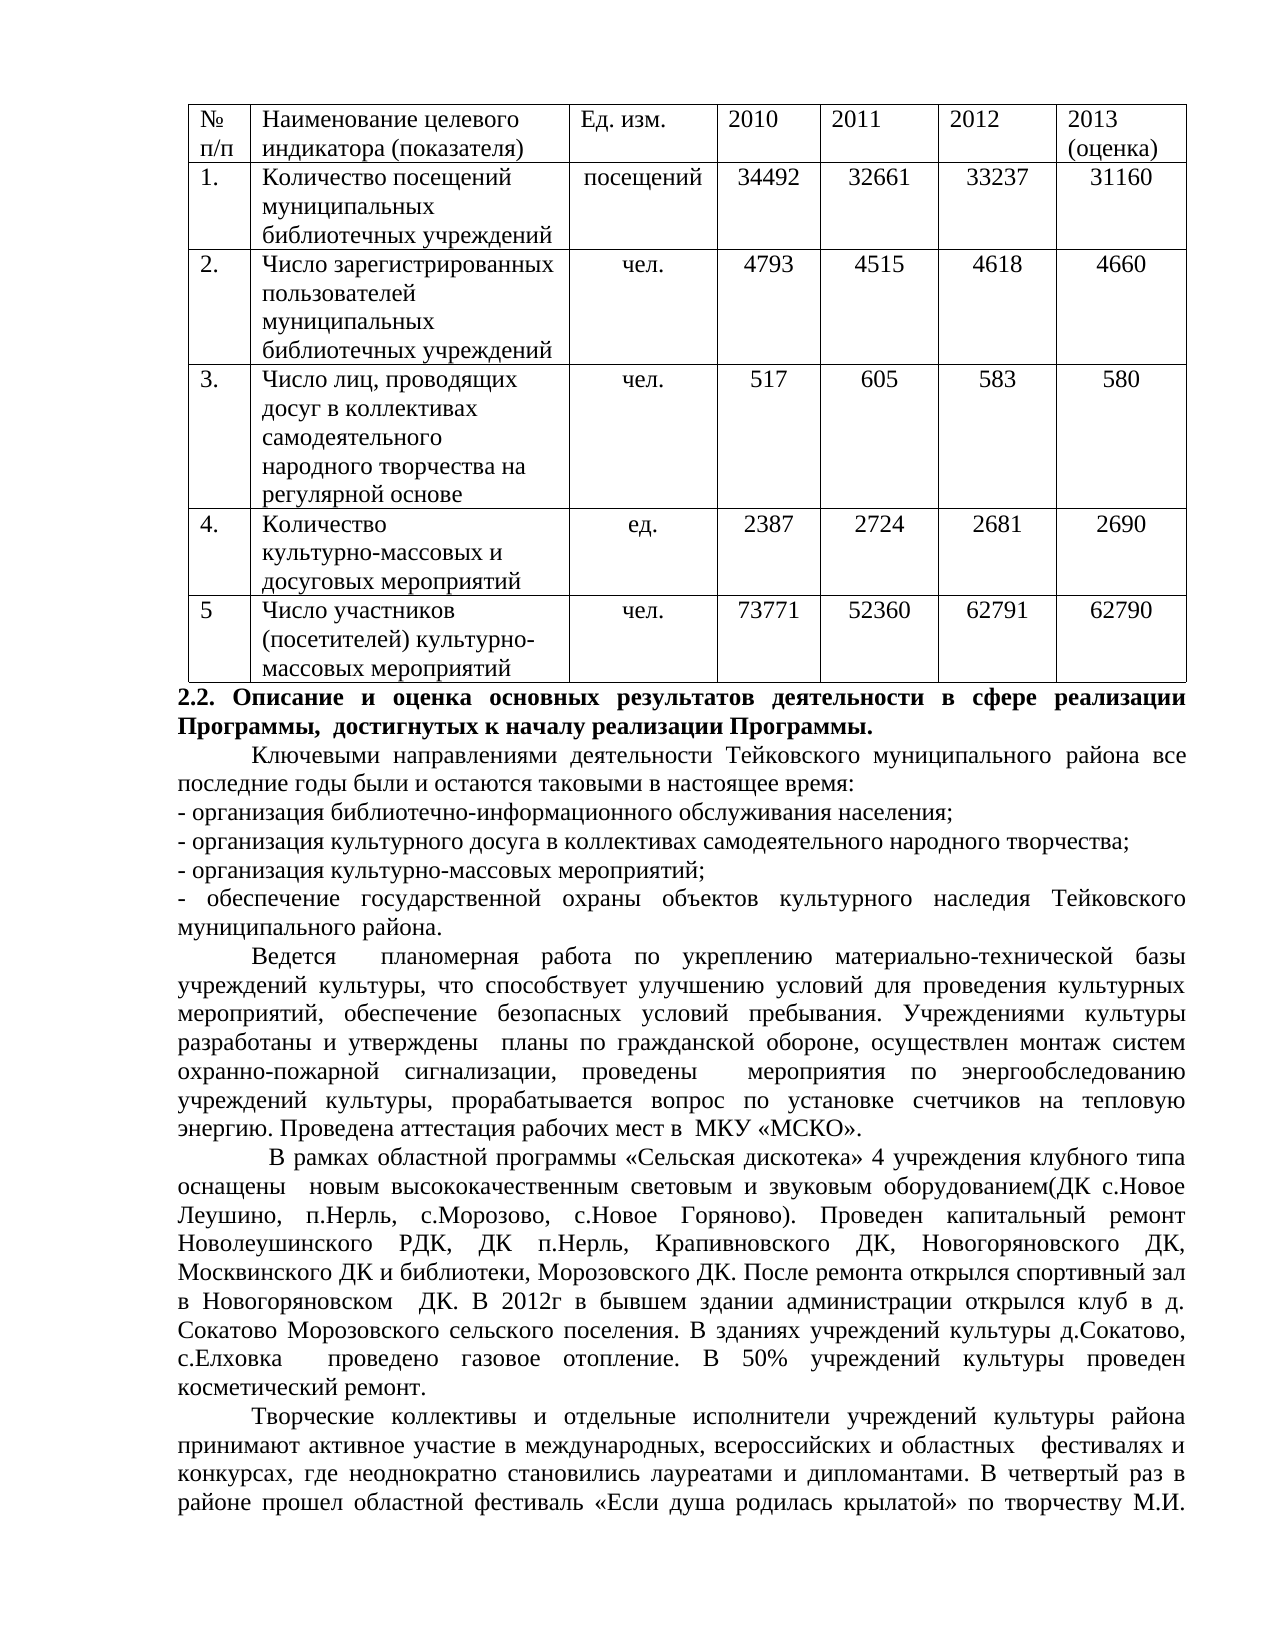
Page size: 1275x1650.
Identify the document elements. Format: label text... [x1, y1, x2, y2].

table_cell ед. [570, 509, 717, 595]
table_cell 4618 [939, 250, 1056, 364]
table_cell 5 [189, 596, 250, 682]
table_cell 4. [189, 509, 250, 595]
text - обеспечение государственной охраны объектов культурного наследия Тейковского муниципального района. [177, 883, 1186, 941]
table_cell Число зарегистрированных пользователей муниципальных библиотечных учреждений [251, 250, 569, 364]
table_cell 4793 [718, 250, 820, 364]
table_cell посещений [570, 163, 717, 248]
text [177, 1401, 1186, 1516]
table_header 2013 (оценка) [1057, 105, 1186, 162]
table_cell чел. [570, 250, 717, 364]
table_cell 33237 [939, 163, 1056, 248]
table_header 2011 [821, 105, 938, 162]
table_cell 34492 [718, 163, 820, 248]
table_cell Число участников (посетителей) культурно-массовых мероприятий [251, 596, 569, 682]
table_cell 52360 [821, 596, 938, 682]
table_cell 2. [189, 250, 250, 364]
text 2.2. Описание и оценка основных результатов деятельности в сфере реализации Программы, достигнутых к началу реализации Программы. [177, 682, 1186, 740]
table_cell чел. [570, 596, 717, 682]
table_cell 4515 [821, 250, 938, 364]
text - организация культурного досуга в коллективах самодеятельного народного творчества; [177, 826, 1186, 855]
table_cell 2681 [939, 509, 1056, 595]
table_cell 3. [189, 365, 250, 508]
table_cell чел. [570, 365, 717, 508]
table_cell 583 [939, 365, 1056, 508]
table_cell Количество культурно-массовых и досуговых мероприятий [251, 509, 569, 595]
table_cell 517 [718, 365, 820, 508]
table_header № п/п [189, 105, 250, 162]
table_cell 580 [1057, 365, 1186, 508]
text В рамках областной программы «Сельская дискотека» 4 учреждения клубного типа оснащены новым высококачественным световым и звуковым оборудованием(ДК с.Новое Леушино, п.Нерль, с.Морозово, с.Новое Горяново). Проведен капитальный ремонт Новолеушинского РДК, ДК п.Нерль, Крапивновского ДК, Новогоряновского ДК, Москвинского ДК и библиотеки, Морозовского ДК. После ремонта открылся спортивный зал в Новогоряновском ДК. В 2012г в бывшем здании администрации открылся клуб в д. Сокатово Морозовского сельского поселения. В зданиях учреждений культуры д.Сокатово, с.Елховка проведено газовое отопление. В 50% учреждений культуры проведен косметический ремонт. [177, 1142, 1186, 1401]
table_header Наименование целевого индикатора (показателя) [251, 105, 569, 162]
table_cell 73771 [718, 596, 820, 682]
table_cell 32661 [821, 163, 938, 248]
table_header 2010 [718, 105, 820, 162]
table_cell 1. [189, 163, 250, 248]
text Ключевыми направлениями деятельности Тейковского муниципального района все последние годы были и остаются таковыми в настоящее время: [177, 740, 1186, 797]
table_cell 2690 [1057, 509, 1186, 595]
table_cell Количество посещений муниципальных библиотечных учреждений [251, 163, 569, 248]
table_cell 62791 [939, 596, 1056, 682]
table_cell 605 [821, 365, 938, 508]
table_header 2012 [939, 105, 1056, 162]
table_header Ед. изм. [570, 105, 717, 162]
table_cell 2724 [821, 509, 938, 595]
table_cell 31160 [1057, 163, 1186, 248]
text - организация культурно-массовых мероприятий; [177, 855, 1186, 883]
text Ведется планомерная работа по укреплению материально-технической базы учреждений культуры, что способствует улучшению условий для проведения культурных мероприятий, обеспечение безопасных условий пребывания. Учреждениями культуры разработаны и утверждены планы по гражданской обороне, осуществлен монтаж систем охранно-пожарной сигнализации, проведены мероприятия по энергообследованию учреждений культуры, прорабатывается вопрос по установке счетчиков на тепловую энергию. Проведена аттестация рабочих мест в МКУ «МСКО». [177, 941, 1186, 1142]
text - организация библиотечно-информационного обслуживания населения; [177, 797, 1186, 826]
table_cell 62790 [1057, 596, 1186, 682]
table_cell 4660 [1057, 250, 1186, 364]
table_cell Число лиц, проводящих досуг в коллективах самодеятельного народного творчества на регулярной основе [251, 365, 569, 508]
table_cell 2387 [718, 509, 820, 595]
